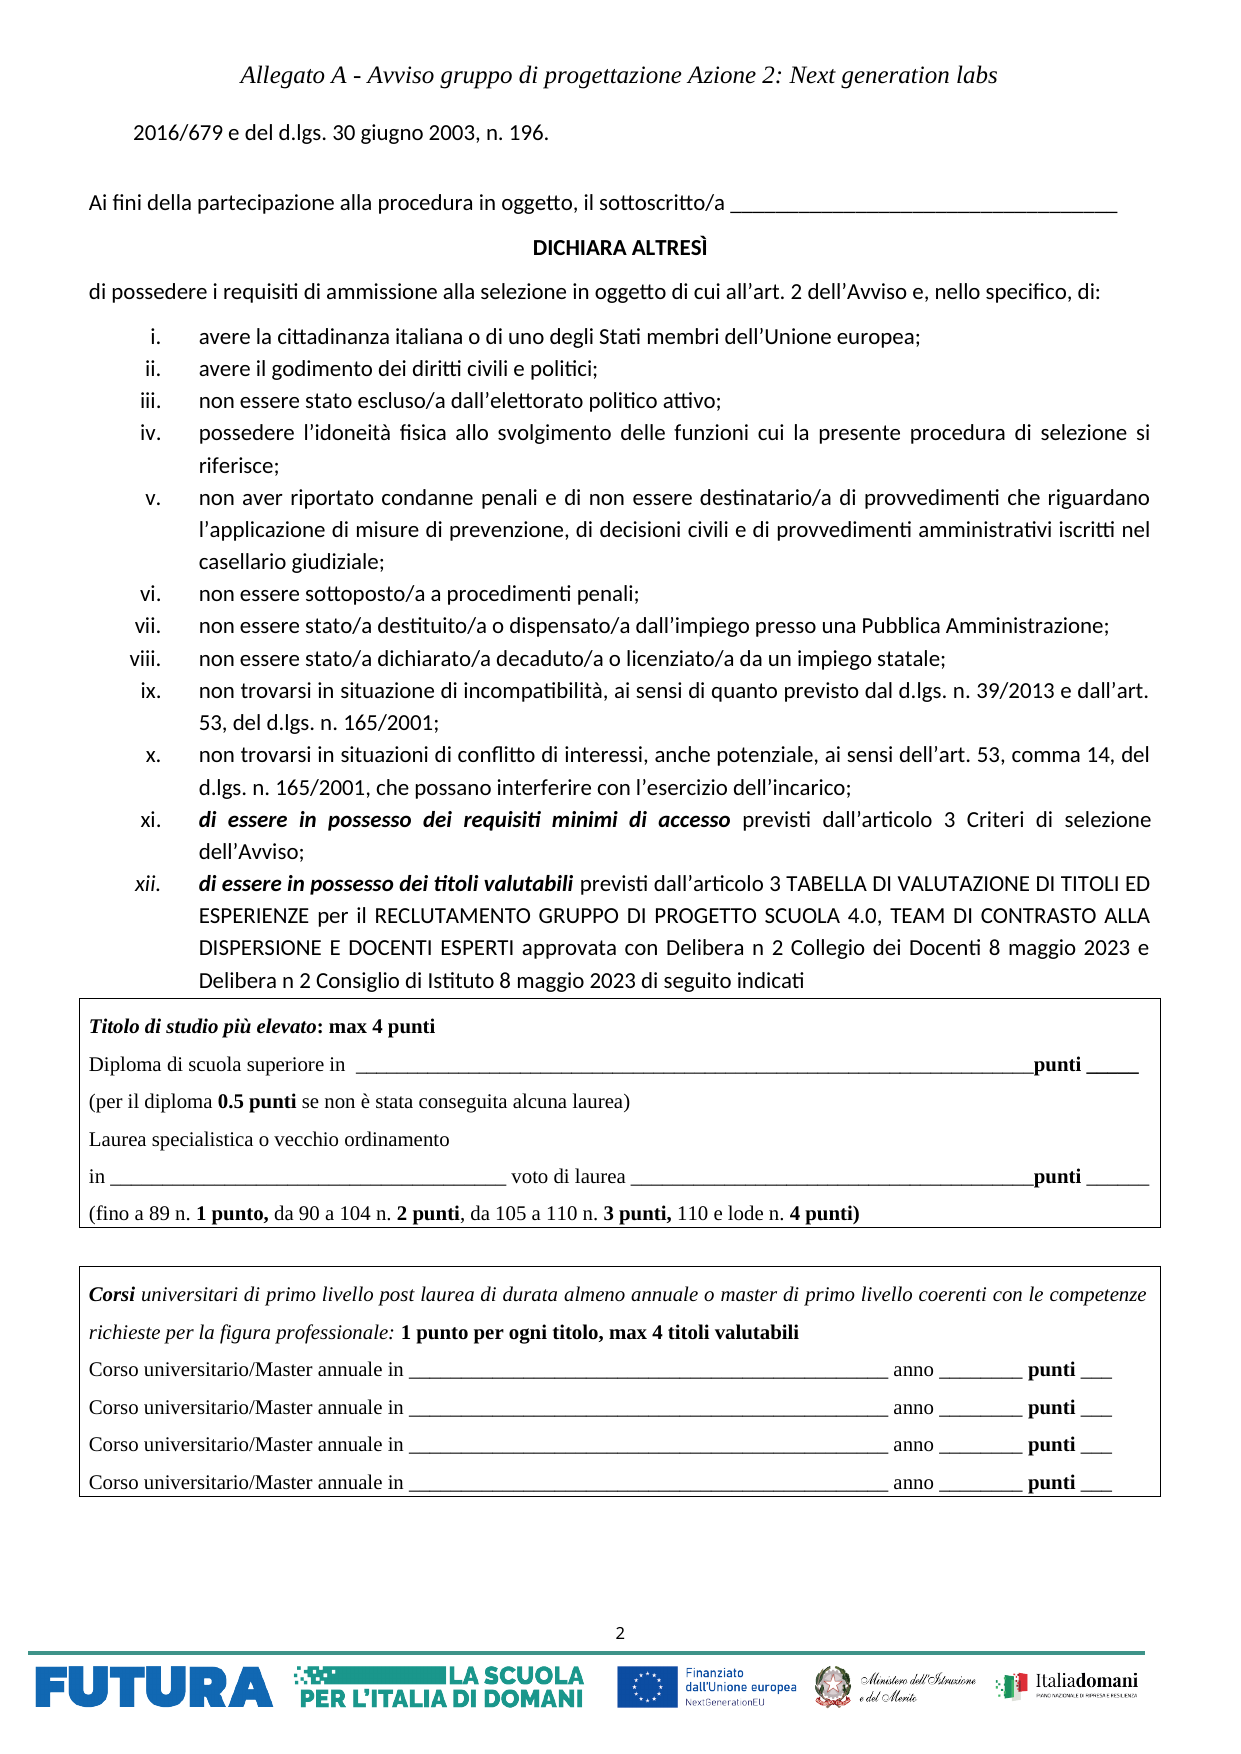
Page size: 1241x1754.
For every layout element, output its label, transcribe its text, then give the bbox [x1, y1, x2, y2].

list non essere stato escluso/a dall’elettorato politico attivo; [161, 386, 1152, 414]
text Corsi universitari di primo livello post laurea di durata almeno annuale o master di primo livello coerenti con le competenze richieste per la figura professionale: 1 punto per ogni titolo, max 4 titoli valutabili [80, 1267, 1160, 1344]
text Corso universitario/Master annuale in ______________________________________________ anno ________ punti ___ [80, 1453, 1160, 1496]
text Corso universitario/Master annuale in ______________________________________________ anno ________ punti ___ [89, 1419, 1152, 1453]
text Laurea specialistica o vecchio ordinamento [89, 1113, 1152, 1151]
text DICHIARA ALTRESÌ [89, 233, 1152, 261]
text in ______________________________________ voto di laurea ___________ punti ______ [89, 1151, 1152, 1188]
text Diploma di scuola superiore in punti _____ [89, 1038, 1152, 1076]
list avere il godimento dei diritti civili e politici; [161, 354, 1152, 382]
text Ai fini della partecipazione alla procedura in oggetto, il sottoscritto/a __________________________________ [89, 188, 1152, 216]
list non trovarsi in situazione di incompatibilità, ai sensi di quanto previsto dal d.lgs. n. 39/2013 e dall’art. 53, del d.lgs. n. 165/2001; [161, 676, 1152, 736]
list avere la cittadinanza italiana o di uno degli Stati membri dell’Unione europea; [161, 322, 1152, 350]
list possedere l’idoneità fisica allo svolgimento delle funzioni cui la presente procedura di selezione si riferisce; [161, 418, 1152, 479]
list di essere in possesso dei titoli valutabili previsti dall’articolo 3 TABELLA DI VALUTAZIONE DI TITOLI ED ESPERIENZE per il RECLUTAMENTO GRUPPO DI PROGETTO SCUOLA 4.0, TEAM DI CONTRASTO ALLA DISPERSIONE E DOCENTI ESPERTI approvata con Delibera n 2 Collegio dei Docenti 8 maggio 2023 e Delibera n 2 Consiglio di Istituto 8 maggio 2023 di seguito indicati [161, 869, 1152, 994]
list non trovarsi in situazioni di conflitto di interessi, anche potenziale, ai sensi dell’art. 53, comma 14, del d.lgs. n. 165/2001, che possano interferire con l’esercizio dell’incarico; [161, 740, 1152, 801]
picture [33, 1663, 1140, 1711]
list non aver riportato condanne penali e di non essere destinatario/a di provvedimenti che riguardano l’applicazione di misure di prevenzione, di decisioni civili e di provvedimenti amministrativi iscritti nel casellario giudiziale; [161, 483, 1152, 575]
list non essere stato/a dichiarato/a decaduto/a o licenziato/a da un impiego statale; [161, 644, 1152, 672]
text Corso universitario/Master annuale in ______________________________________________ anno ________ punti ___ [89, 1381, 1152, 1419]
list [89, 118, 1152, 146]
text (fino a 89 n. 1 punto, da 90 a 104 n. 2 punti, da 105 a 110 n. 3 punti, 110 e lode n. 4 punti) [80, 1198, 1160, 1227]
text Corso universitario/Master annuale in ______________________________________________ anno ________ punti ___ [89, 1344, 1152, 1381]
text Titolo di studio più elevato: max 4 punti [80, 999, 1160, 1038]
list di essere in possesso dei requisiti minimi di accesso previsti dall’articolo 3 Criteri di selezione dell’Avviso; [161, 805, 1152, 865]
text (per il diploma 0.5 punti se non è stata conseguita alcuna laurea) [89, 1076, 1152, 1113]
list non essere sottoposto/a a procedimenti penali; [161, 579, 1152, 607]
list non essere stato/a destituito/a o dispensato/a dall’impiego presso una Pubblica Amministrazione; [161, 612, 1152, 640]
text di possedere i requisiti di ammissione alla selezione in oggetto di cui all’art. 2 dell’Avviso e, nello specifico, di: [89, 277, 1152, 305]
